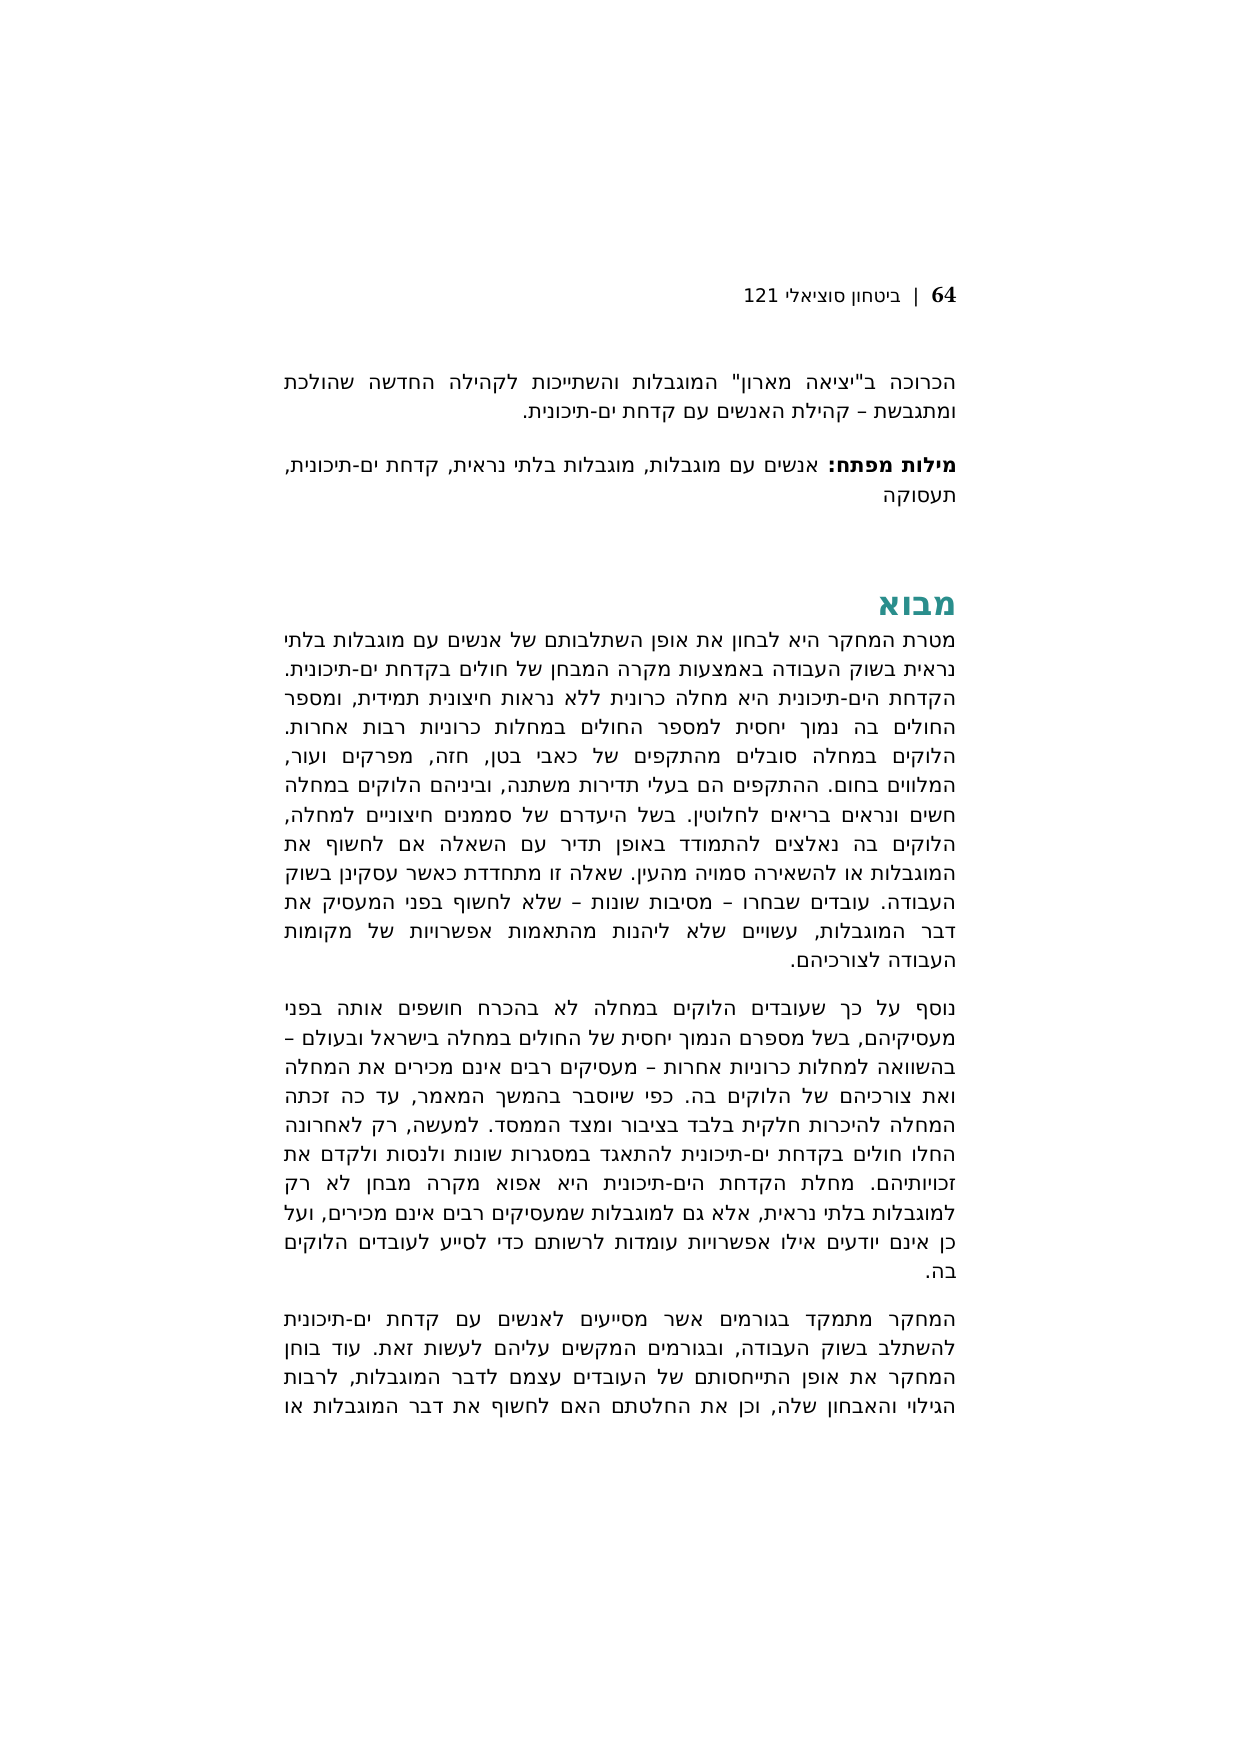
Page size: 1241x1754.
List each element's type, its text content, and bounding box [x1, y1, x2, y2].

text מטרת המחקר היא לבחון את אופן השתלבותם של אנשים עם מוגבלות בלתי נראית בשוק העבודה באמצעות מקרה המבחן של חולים בקדחת ים-תיכונית. הקדחת הים-תיכונית היא מחלה כרונית ללא נראות חיצונית תמידית, ומספר החולים בה נמוך יחסית למספר החולים במחלות כרוניות רבות אחרות. הלוקים במחלה סובלים מהתקפים של כאבי בטן, חזה, מפרקים ועור, המלווים בחום. ההתקפים הם בעלי תדירות משתנה, וביניהם הלוקים במחלה חשים ונראים בריאים לחלוטין. בשל היעדרם של סממנים חיצוניים למחלה, הלוקים בה נאלצים להתמודד באופן תדיר עם השאלה אם לחשוף את המוגבלות או להשאירה סמויה מהעין. שאלה זו מתחדדת כאשר עסקינן בשוק העבודה. עובדים שבחרו – מסיבות שונות – שלא לחשוף בפני המעסיק את דבר המוגבלות, עשויים שלא ליהנות מהתאמות אפשרויות של מקומות העבודה לצורכיהם. [283, 624, 957, 974]
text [283, 1303, 957, 1419]
text נוסף על כך שעובדים הלוקים במחלה לא בהכרח חושפים אותה בפני מעסיקיהם, בשל מספרם הנמוך יחסית של החולים במחלה בישראל ובעולם – בהשוואה למחלות כרוניות אחרות – מעסיקים רבים אינם מכירים את המחלה ואת צורכיהם של הלוקים בה. כפי שיוסבר בהמשך המאמר, עד כה זכתה המחלה להיכרות חלקית בלבד בציבור ומצד הממסד. למעשה, רק לאחרונה החלו חולים בקדחת ים-תיכונית להתאגד במסגרות שונות ולנסות ולקדם את זכויותיהם. מחלת הקדחת הים-תיכונית היא אפוא מקרה מבחן לא רק למוגבלות בלתי נראית, אלא גם למוגבלות שמעסיקים רבים אינם מכירים, ועל כן אינם יודעים אילו אפשרויות עומדות לרשותם כדי לסייע לעובדים הלוקים בה. [283, 992, 957, 1284]
text מילות מפתח: אנשים עם מוגבלות, מוגבלות בלתי נראית, קדחת ים-תיכונית, תעסוקה [283, 449, 957, 508]
text מבוא [283, 585, 957, 624]
